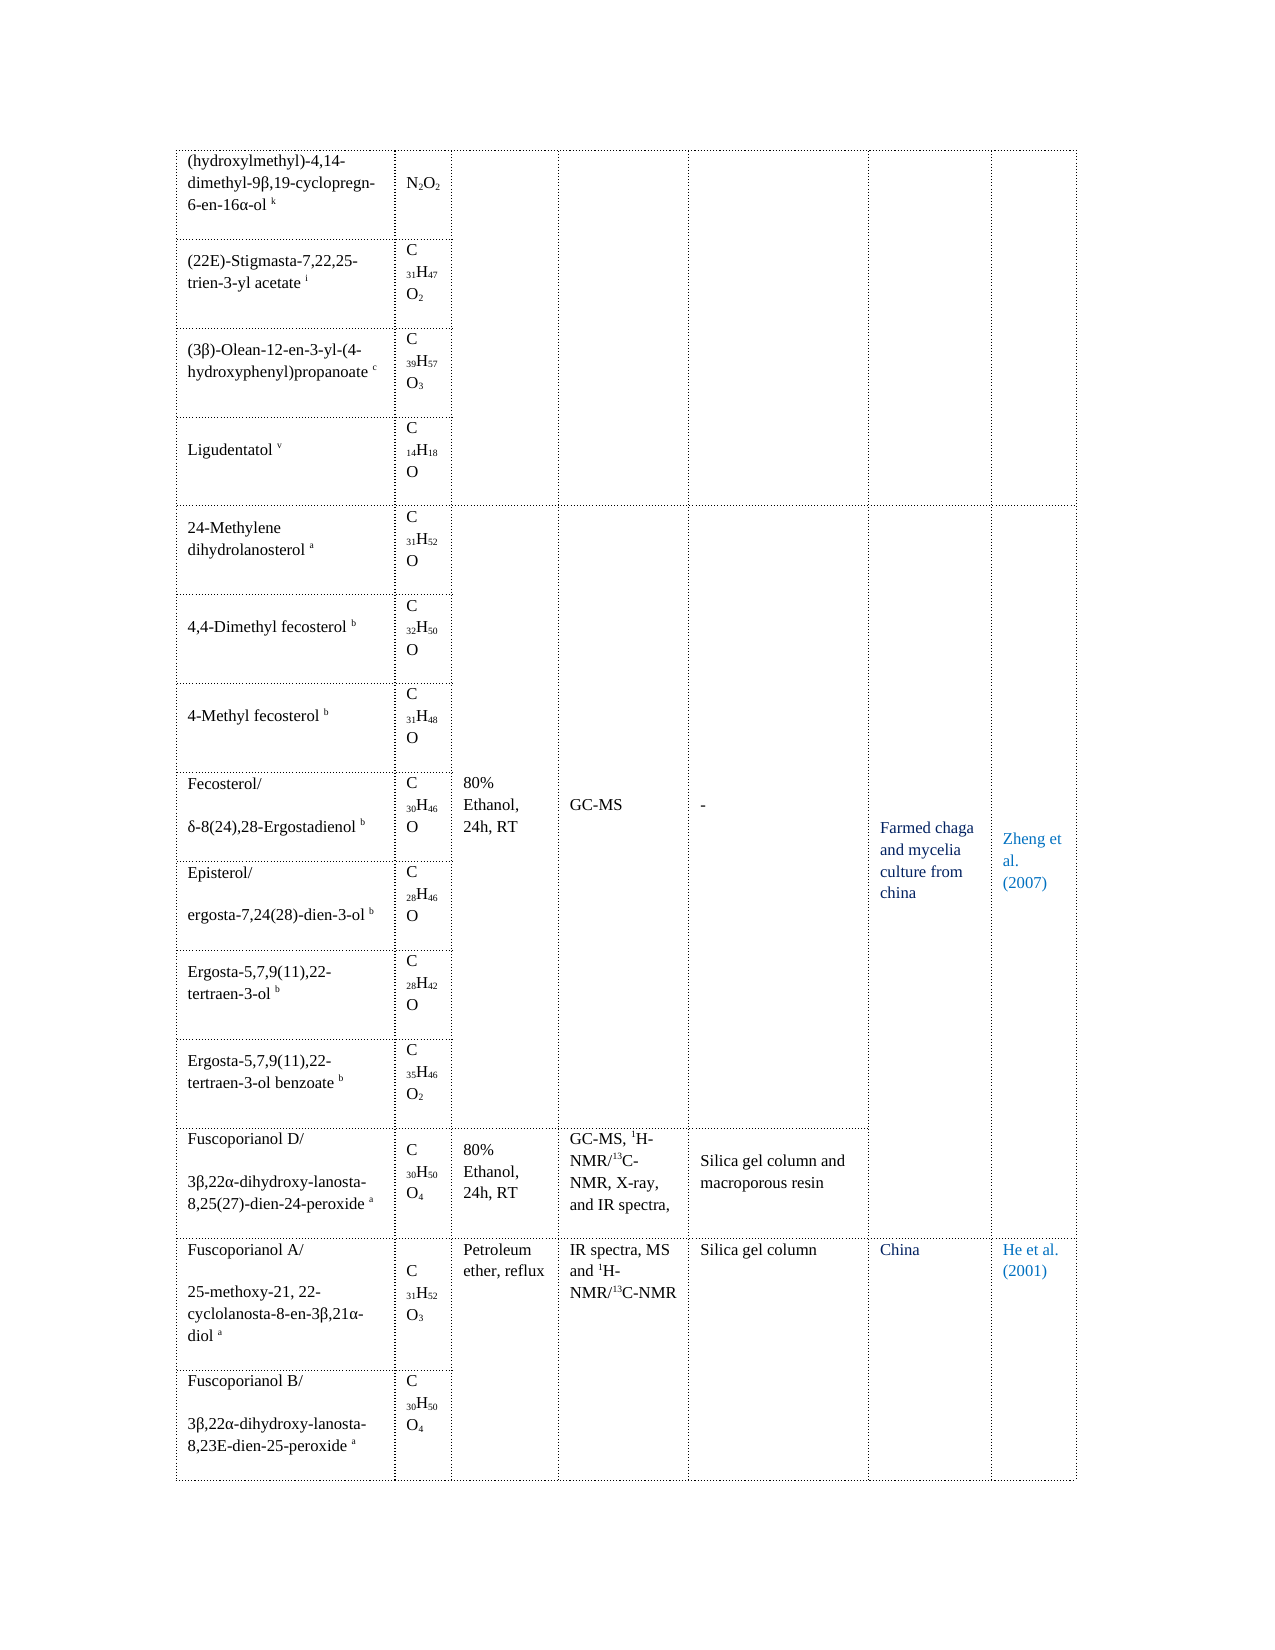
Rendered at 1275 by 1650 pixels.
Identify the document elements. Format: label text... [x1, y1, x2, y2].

table_cell Silica gel column and macroporous resin [689, 1128, 869, 1238]
table_cell 4,4-Dimethyl fecosterol b [176, 594, 395, 683]
table_cell - [689, 505, 869, 1127]
table_cell C31H52O [395, 505, 452, 594]
table_cell Petroleum ether, reflux [452, 1238, 558, 1479]
table_cell C35H46O2 [395, 1039, 452, 1127]
table_cell Fuscoporianol D/ 3β,22α-dihydroxy-lanosta-8,25(27)-dien-24-peroxide a [176, 1128, 395, 1238]
table_cell (22E)-Stigmasta-7,22,25-trien-3-yl acetate i [176, 239, 395, 328]
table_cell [176, 150, 395, 239]
table_cell C30H46O [395, 772, 452, 861]
table_cell C30H50O4 [395, 1128, 452, 1238]
table_cell China [869, 1238, 991, 1479]
table_cell He et al. (2001) [991, 1238, 1076, 1479]
table_cell 80% Ethanol, 24h, RT [452, 505, 558, 1127]
table_cell C39H57O3 [395, 328, 452, 417]
table_cell 24-Methylene dihydrolanosterol a [176, 505, 395, 594]
table_cell Episterol/ ergosta-7,24(28)-dien-3-ol b [176, 861, 395, 950]
table_cell Fuscoporianol B/ 3β,22α-dihydroxy-lanosta-8,23E-dien-25-peroxide a [176, 1370, 395, 1479]
table_cell 80% Ethanol, 24h, RT [452, 1128, 558, 1238]
table_cell Farmed chaga and mycelia culture from china [869, 505, 991, 1238]
table_cell 4-Methyl fecosterol b [176, 683, 395, 772]
table_cell Fecosterol/ δ-8(24),28-Ergostadienol b [176, 772, 395, 861]
table_cell C30H50O4 [395, 1370, 452, 1479]
table_cell IR spectra, MS and 1H-NMR/13C-NMR [558, 1238, 689, 1479]
table_cell GC-MS, 1H-NMR/13C-NMR, X-ray, and IR spectra, [558, 1128, 689, 1238]
table_cell Fuscoporianol A/ 25-methoxy-21, 22-cyclolanosta-8-en-3β,21α-diol a [176, 1238, 395, 1370]
table_cell C28H42O [395, 950, 452, 1038]
table_cell C28H46O [395, 861, 452, 950]
table_cell GC-MS [558, 505, 689, 1127]
table_cell C31H47O2 [395, 239, 452, 328]
table_cell (3β)-Olean-12-en-3-yl-(4-hydroxyphenyl)propanoate c [176, 328, 395, 417]
table_cell Ergosta-5,7,9(11),22-tertraen-3-ol b [176, 950, 395, 1038]
table_cell C31H48O [395, 683, 452, 772]
table_cell C31H52O3 [395, 1238, 452, 1370]
table_cell C32H50O [395, 594, 452, 683]
table_cell Ligudentatol v [176, 417, 395, 505]
table_cell Ergosta-5,7,9(11),22-tertraen-3-ol benzoate b [176, 1039, 395, 1127]
table_cell Silica gel column [689, 1238, 869, 1479]
table_cell Zheng et al. (2007) [991, 505, 1076, 1238]
table_cell C14H18O [395, 417, 452, 505]
table_cell C28H47N2O2 [395, 150, 452, 239]
